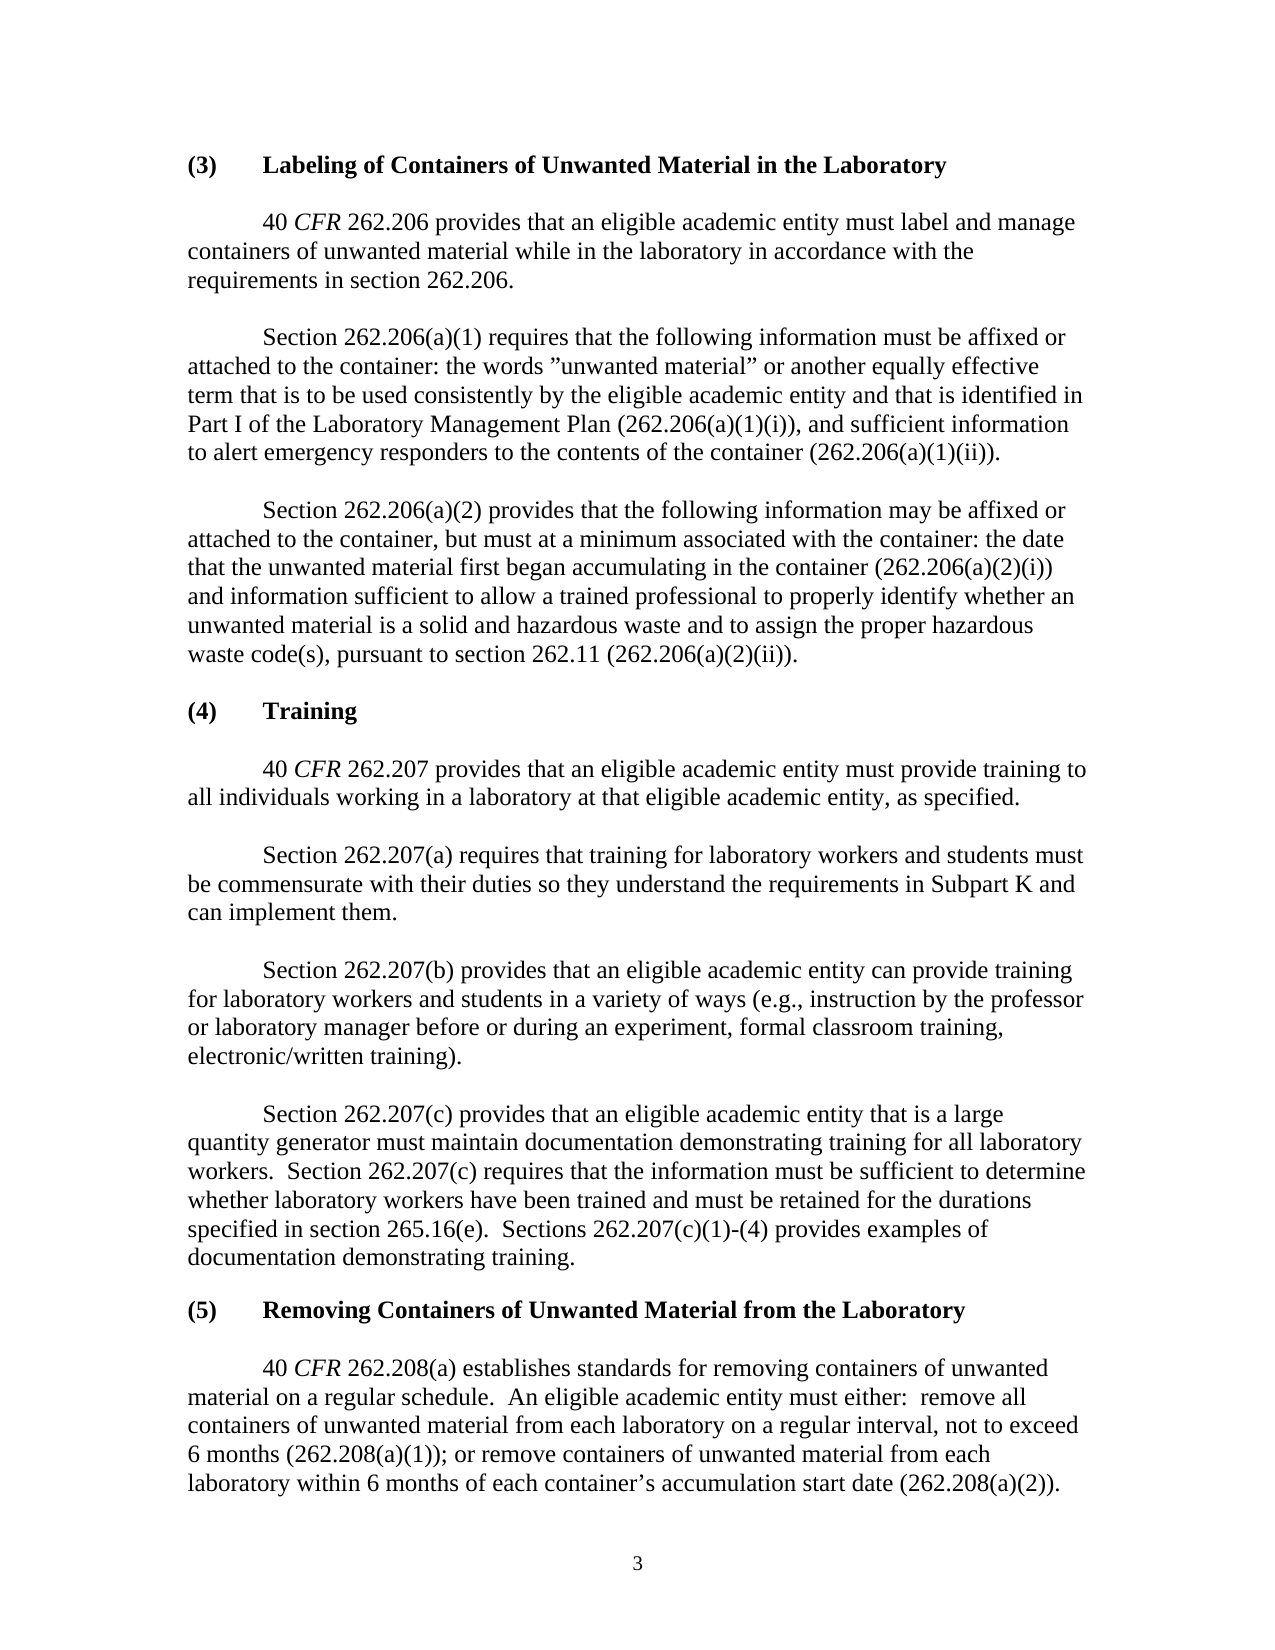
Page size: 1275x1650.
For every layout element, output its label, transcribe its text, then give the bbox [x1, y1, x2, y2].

text Section 262.207(c) provides that an eligible academic entity that is a large quantity generator must maintain documentation demonstrating training for all laboratory workers. Section 262.207(c) requires that the information must be sufficient to determine whether laboratory workers have been trained and must be retained for the durations specified in section 265.16(e). Sections 262.207(c)(1)-(4) provides examples of documentation demonstrating training. [187, 1099, 1087, 1271]
text (5) Removing Containers of Unwanted Material from the Laboratory [187, 1295, 1087, 1324]
text Section 262.206(a)(1) requires that the following information must be affixed or attached to the container: the words ”unwanted material” or another equally effective term that is to be used consistently by the eligible academic entity and that is identified in Part I of the Laboratory Management Plan (262.206(a)(1)(i)), and sufficient information to alert emergency responders to the contents of the container (262.206(a)(1)(ii)). [187, 322, 1087, 466]
text Section 262.207(a) requires that training for laboratory workers and students must be commensurate with their duties so they understand the requirements in Subpart K and can implement them. [187, 840, 1087, 926]
text (3) Labeling of Containers of Unwanted Material in the Laboratory [187, 150, 1087, 179]
text (4) Training [187, 696, 1087, 725]
text Section 262.207(b) provides that an eligible academic entity can provide training for laboratory workers and students in a variety of ways (e.g., instruction by the professor or laboratory manager before or during an experiment, formal classroom training, electronic/written training). [187, 955, 1087, 1070]
text 40 CFR 262.207 provides that an eligible academic entity must provide training to all individuals working in a laboratory at that eligible academic entity, as specified. [187, 754, 1087, 811]
text 40 CFR 262.208(a) establishes standards for removing containers of unwanted material on a regular schedule. An eligible academic entity must either: remove all containers of unwanted material from each laboratory on a regular interval, not to exceed 6 months (262.208(a)(1)); or remove containers of unwanted material from each laboratory within 6 months of each container’s accumulation start date (262.208(a)(2)). [187, 1353, 1087, 1497]
text 40 CFR 262.206 provides that an eligible academic entity must label and manage containers of unwanted material while in the laboratory in accordance with the requirements in section 262.206. [187, 207, 1087, 294]
text Section 262.206(a)(2) provides that the following information may be affixed or attached to the container, but must at a minimum associated with the container: the date that the unwanted material first began accumulating in the container (262.206(a)(2)(i)) and information sufficient to allow a trained professional to properly identify whether an unwanted material is a solid and hazardous waste and to assign the proper hazardous waste code(s), pursuant to section 262.11 (262.206(a)(2)(ii)). [187, 495, 1087, 667]
